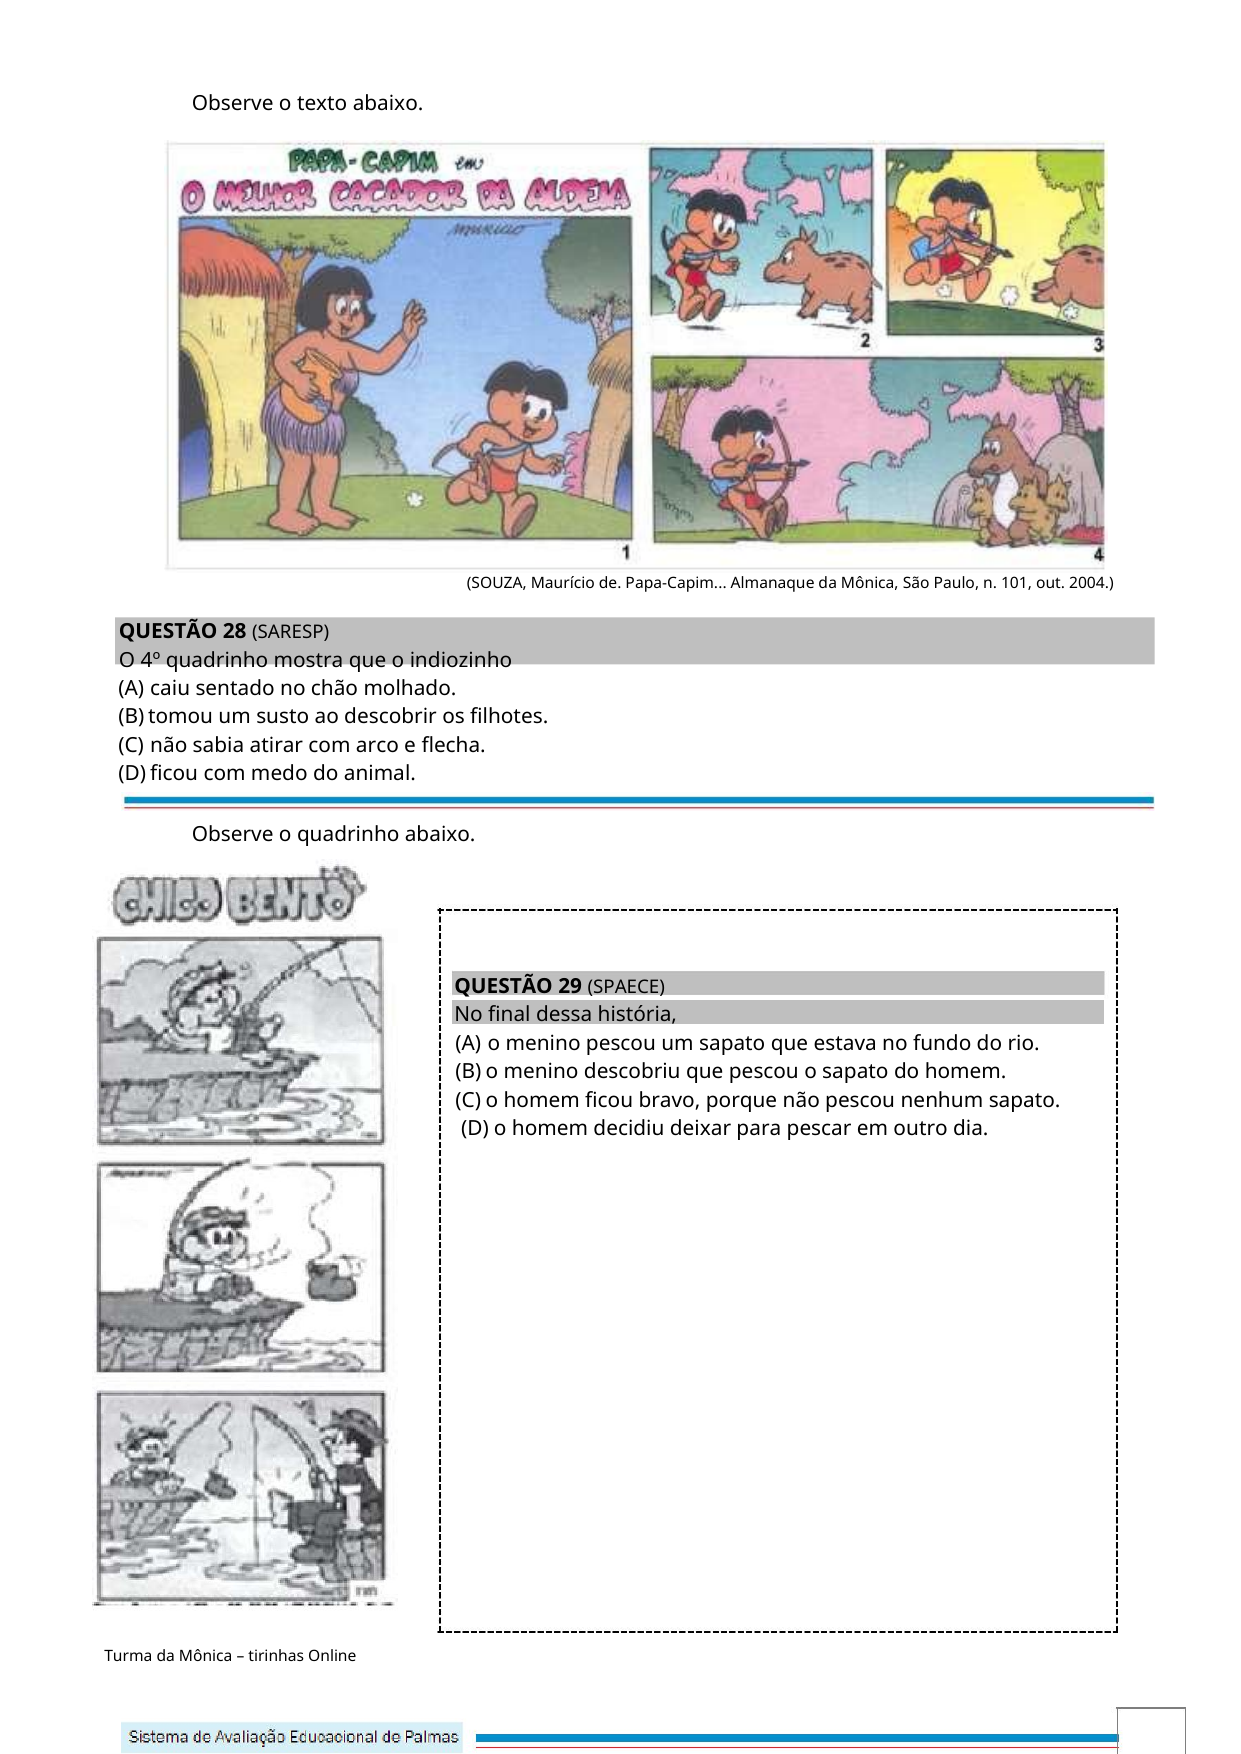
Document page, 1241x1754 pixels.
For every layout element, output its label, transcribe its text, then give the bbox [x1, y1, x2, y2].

list caiu sentado no chão molhado. [118, 673, 1161, 701]
text Observe o quadrinho abaixo. [192, 819, 1161, 847]
text No final dessa história, [454, 999, 1161, 1028]
picture [121, 792, 1155, 811]
text Turma da Mônica – tirinhas Online [104, 1645, 1161, 1666]
list ficou com medo do animal. [118, 758, 1161, 786]
picture [121, 1707, 1186, 1754]
list tomou um susto ao descobrir os filhotes. [118, 701, 1161, 729]
picture [164, 140, 1108, 573]
picture [92, 859, 1118, 1633]
list o homem ficou bravo, porque não pescou nenhum sapato. [455, 1085, 1161, 1113]
text Observe o texto abaixo. [192, 88, 1161, 116]
list o menino pescou um sapato que estava no fundo do rio. [455, 1028, 1161, 1056]
list o menino descobriu que pescou o sapato do homem. [455, 1056, 1161, 1085]
text O 4º quadrinho mostra que o indiozinho [119, 645, 1161, 673]
text QUESTÃO 28 (SARESP) [119, 616, 1161, 644]
text QUESTÃO 29 (SPAECE) [454, 971, 1161, 999]
list não sabia atirar com arco e flecha. [118, 729, 1161, 758]
text (SOUZA, Maurício de. Papa-Capim... Almanaque da Mônica, São Paulo, n. 101, out. 2004.) [467, 572, 1161, 593]
list o homem decidiu deixar para pescar em outro dia. [461, 1113, 1161, 1141]
